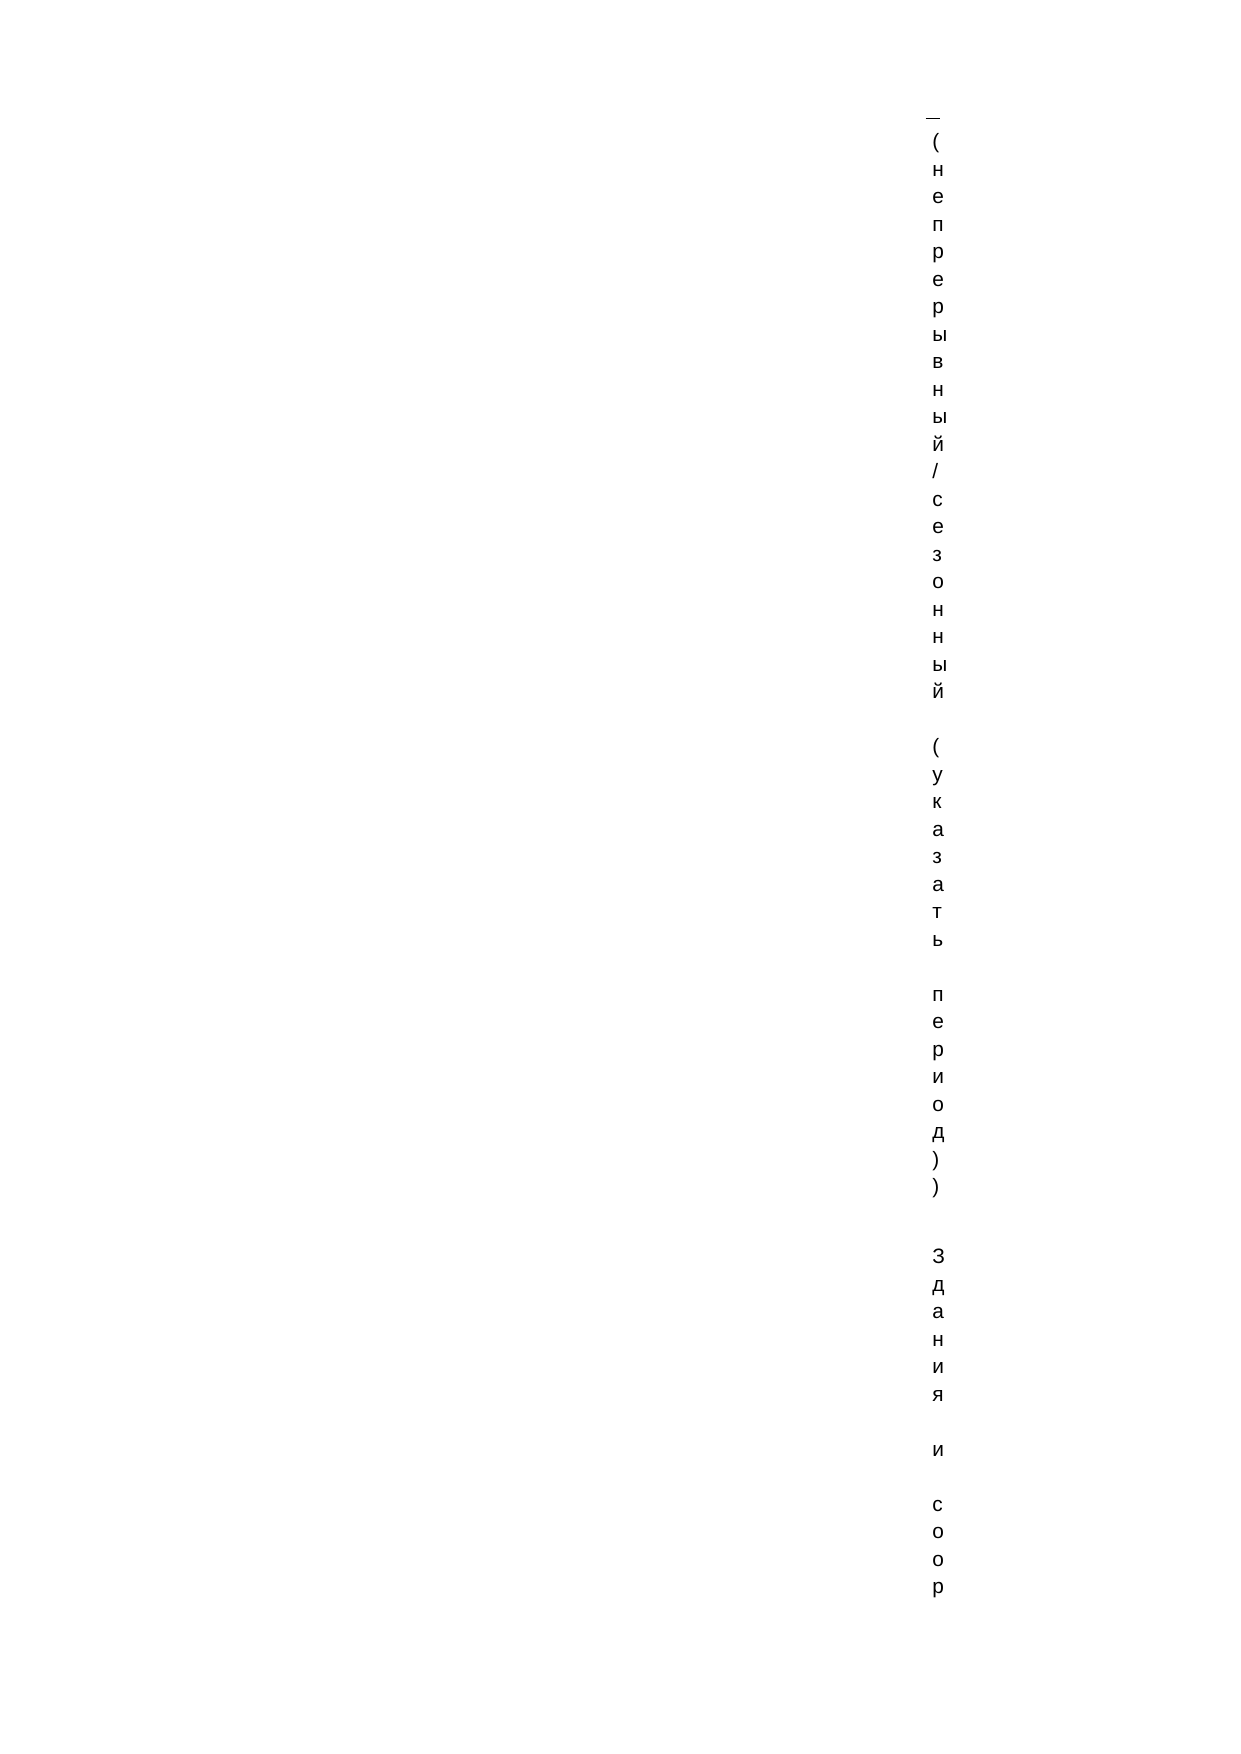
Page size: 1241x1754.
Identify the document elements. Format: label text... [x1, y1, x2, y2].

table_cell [926, 1233, 939, 1608]
table_cell (непрерывный/сезонный (указать период)) [926, 119, 939, 1233]
